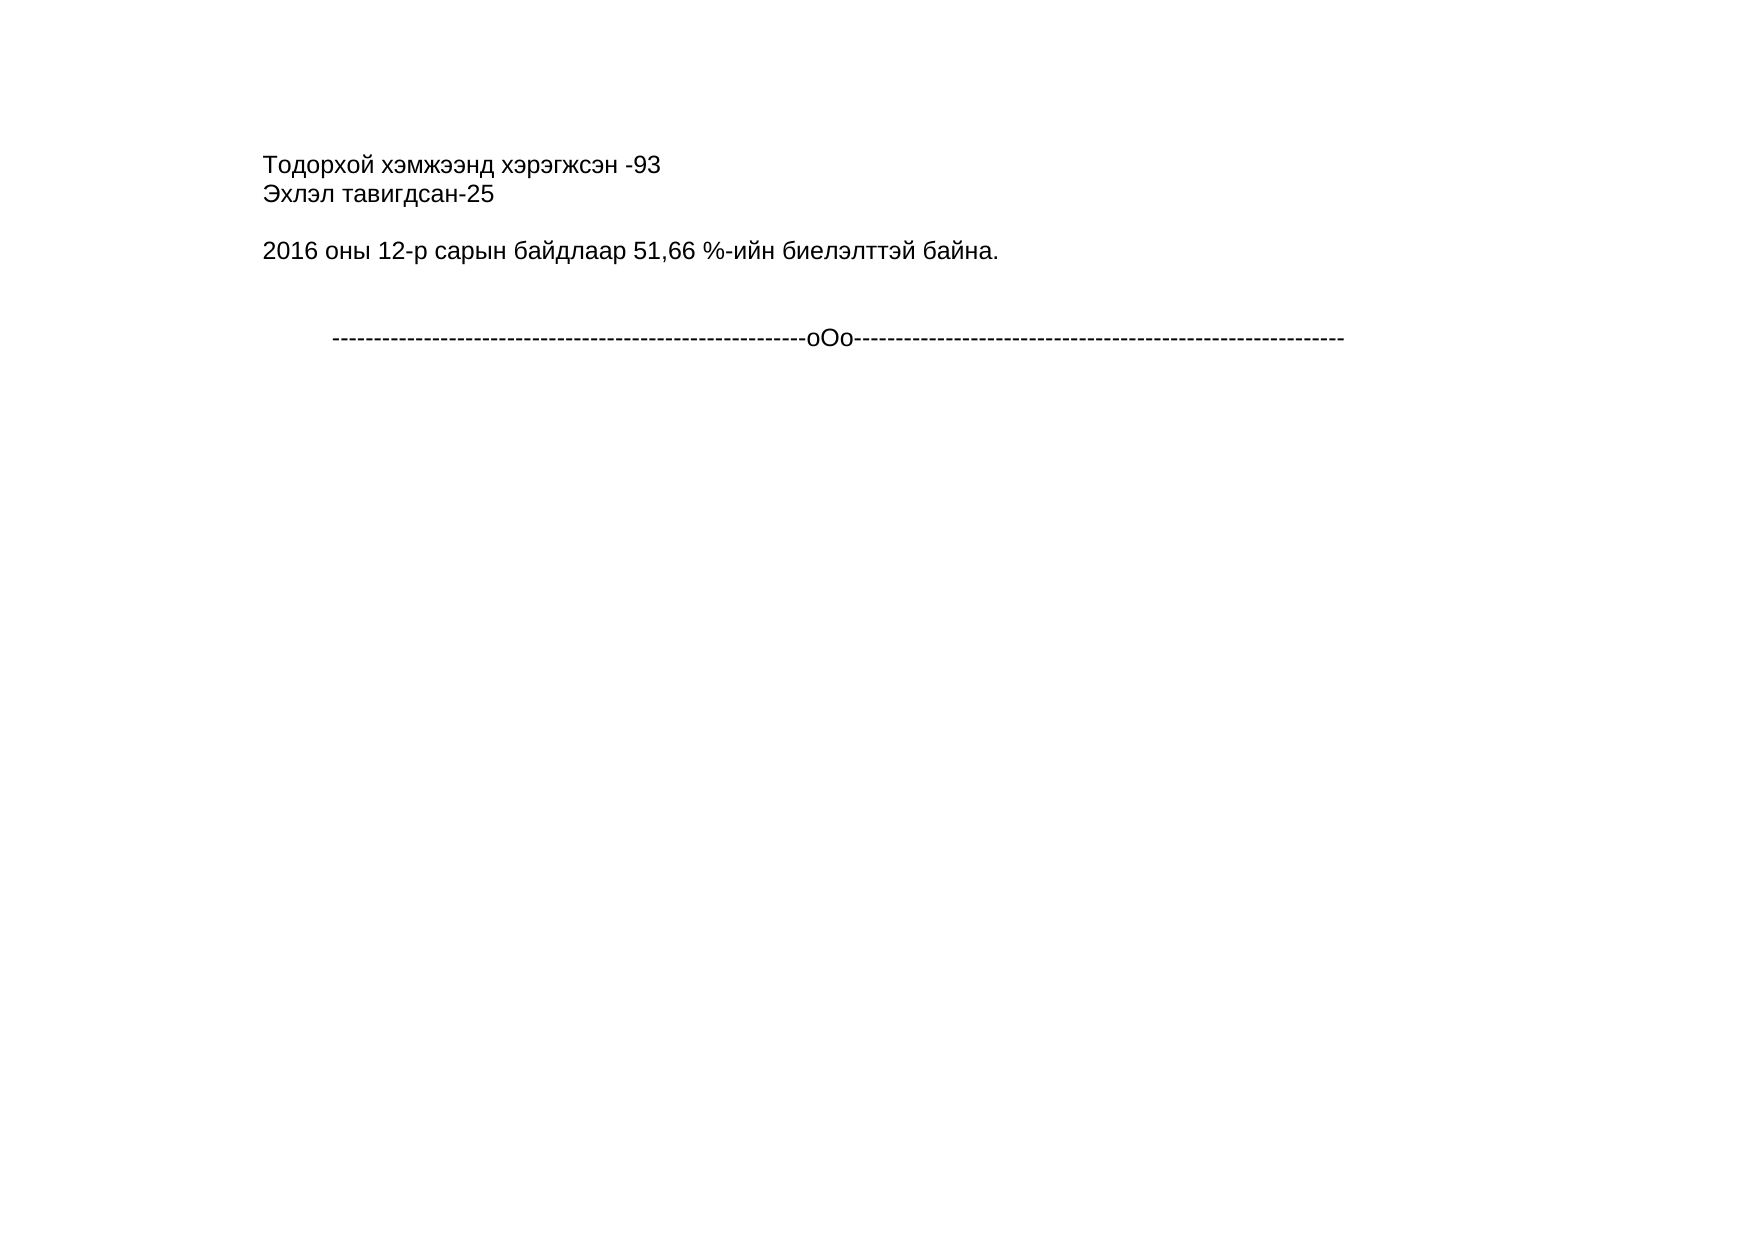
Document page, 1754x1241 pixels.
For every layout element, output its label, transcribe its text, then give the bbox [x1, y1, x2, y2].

text ---------------------------------------------------------оОо----------------------------------------------------------- [187, 322, 1641, 351]
text 2016 оны 12-р сарын байдлаар 51,66 %-ийн биелэлттэй байна. [187, 236, 1641, 265]
text Эхлэл тавигдсан-25 [187, 179, 1641, 207]
text Тодорхой хэмжээнд хэрэгжсэн -93 [187, 150, 1641, 179]
